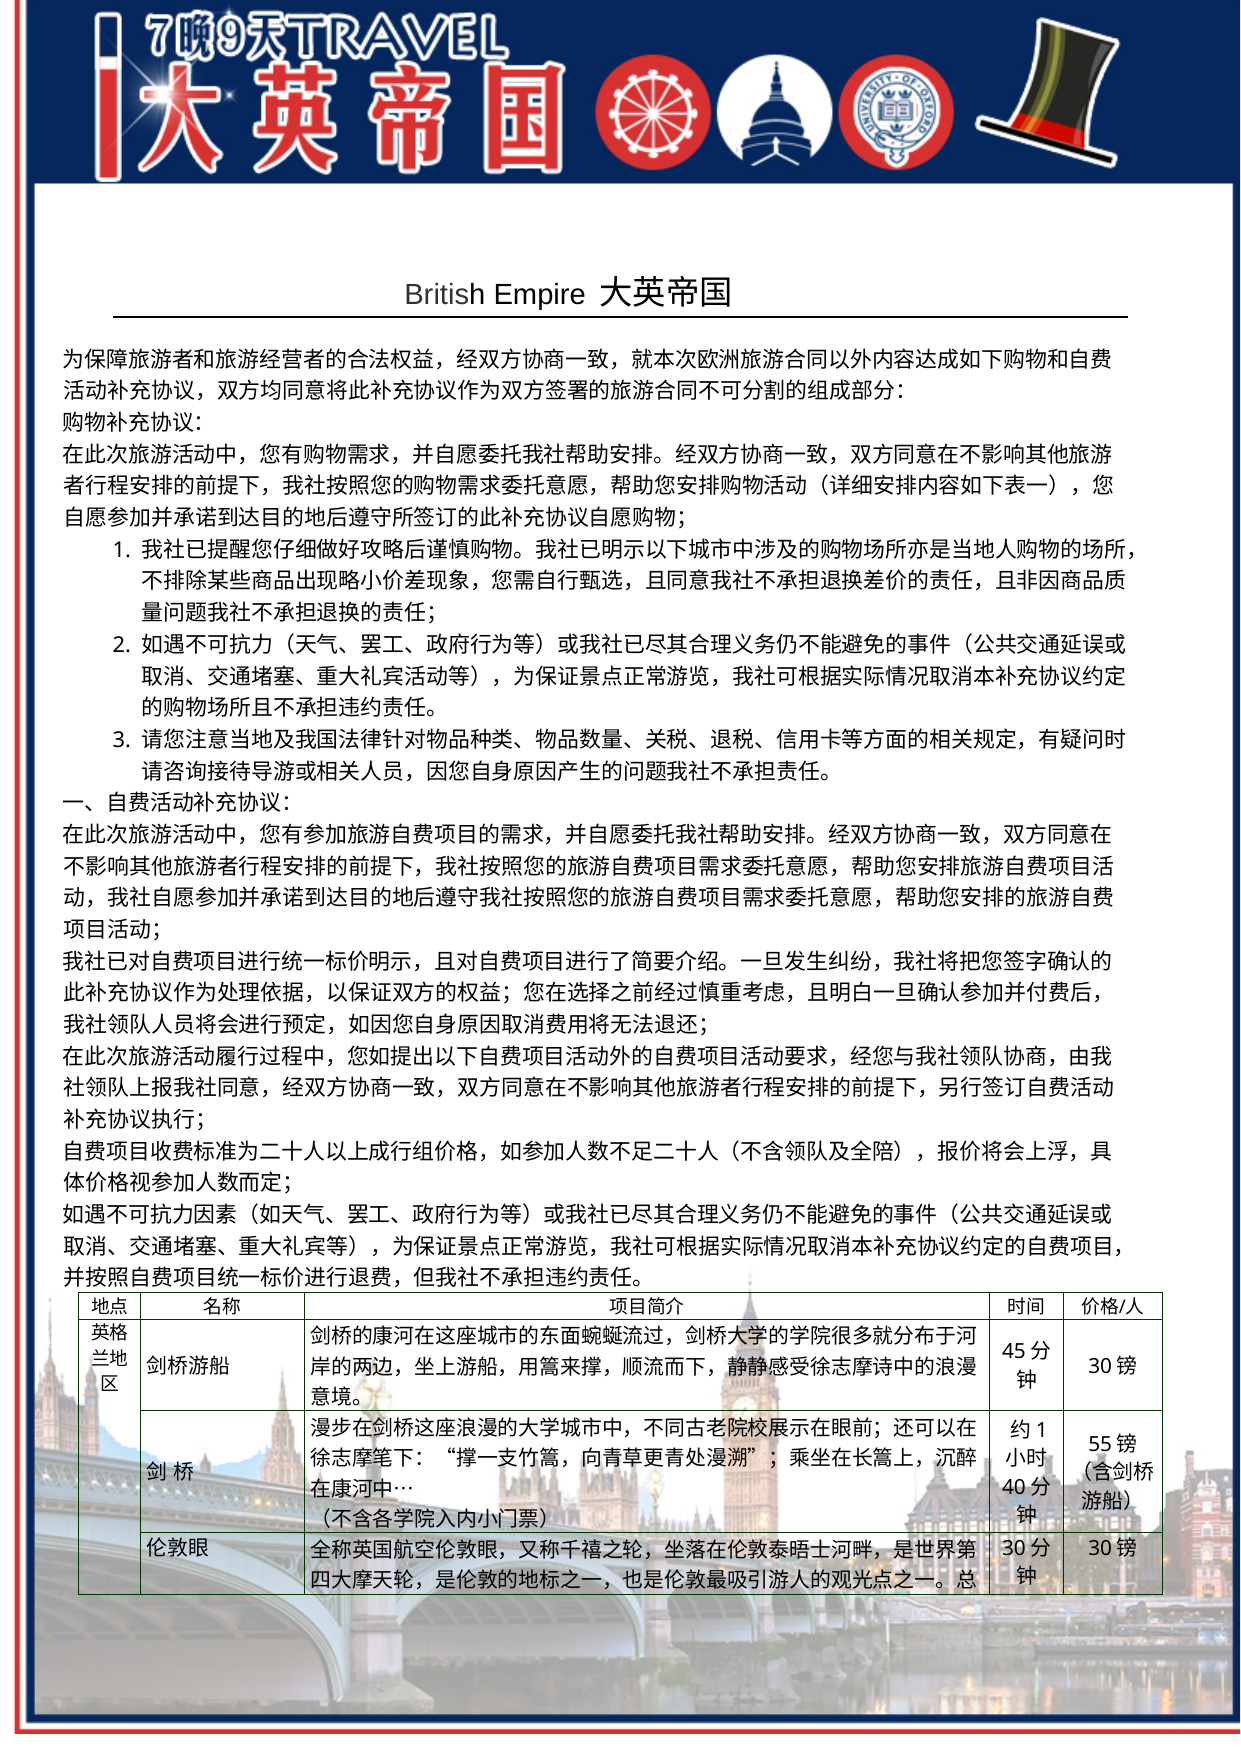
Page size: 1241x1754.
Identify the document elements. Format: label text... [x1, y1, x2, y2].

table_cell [305, 1533, 989, 1594]
table_cell 约1小时40分钟 [990, 1411, 1063, 1532]
text 我社已对自费项目进行统一标价明示，且对自费项目进行了简要介绍。一旦发生纠纷，我社将把您签字确认的此补充协议作为处理依据，以保证双方的权益；您在选择之前经过慎重考虑，且明白一旦确认参加并付费后，我社领队人员将会进行预定，如因您自身原因取消费用将无法退还； [62, 944, 1128, 1039]
text 如遇不可抗力因素（如天气、罢工、政府行为等）或我社已尽其合理义务仍不能避免的事件（公共交通延误或取消、交通堵塞、重大礼宾等），为保证景点正常游览，我社可根据实际情况取消本补充协议约定的自费项目，并按照自费项目统一标价进行退费，但我社不承担违约责任。 [62, 1197, 1128, 1292]
list 请您注意当地及我国法律针对物品种类、物品数量、关税、退税、信用卡等方面的相关规定，有疑问时请咨询接待导游或相关人员，因您自身原因产生的问题我社不承担责任。 [112, 722, 1128, 785]
table_cell 30镑 [1064, 1533, 1162, 1594]
table_cell 剑桥游船 [141, 1320, 304, 1410]
table_cell 漫步在剑桥这座浪漫的大学城市中，不同古老院校展示在眼前；还可以在徐志摩笔下：“撑一支竹篙，向青草更青处漫溯”；乘坐在长篙上，沉醉在康河中… （不含各学院入内小门票） [305, 1411, 989, 1532]
table_cell 30分钟 [990, 1533, 1063, 1594]
table_cell 剑桥的康河在这座城市的东面蜿蜒流过，剑桥大学的学院很多就分布于河岸的两边，坐上游船，用篙来撑，顺流而下，静静感受徐志摩诗中的浪漫意境。 [305, 1320, 989, 1410]
picture [14, 0, 1241, 1734]
table_cell 英格兰地区 [79, 1320, 140, 1594]
text 为保障旅游者和旅游经营者的合法权益，经双方协商一致，就本次欧洲旅游合同以外内容达成如下购物和自费活动补充协议，双方均同意将此补充协议作为双方签署的旅游合同不可分割的组成部分： [62, 342, 1128, 405]
text 购物补充协议： [62, 405, 1128, 437]
table_header 价格/人 [1064, 1293, 1162, 1319]
table_header 地点 [79, 1293, 140, 1319]
list 如遇不可抗力（天气、罢工、政府行为等）或我社已尽其合理义务仍不能避免的事件（公共交通延误或取消、交通堵塞、重大礼宾活动等），为保证景点正常游览，我社可根据实际情况取消本补充协议约定的购物场所且不承担违约责任。 [112, 627, 1128, 722]
list 我社已提醒您仔细做好攻略后谨慎购物。我社已明示以下城市中涉及的购物场所亦是当地人购物的场所，不排除某些商品出现略小价差现象，您需自行甄选，且同意我社不承担退换差价的责任，且非因商品质量问题我社不承担退换的责任； [112, 532, 1128, 627]
table_cell 伦敦眼 [141, 1533, 304, 1594]
table_cell 30镑 [1064, 1320, 1162, 1410]
text 在此次旅游活动中，您有购物需求，并自愿委托我社帮助安排。经双方协商一致，双方同意在不影响其他旅游者行程安排的前提下，我社按照您的购物需求委托意愿，帮助您安排购物活动（详细安排内容如下表一），您自愿参加并承诺到达目的地后遵守所签订的此补充协议自愿购物； [62, 437, 1128, 532]
text 在此次旅游活动中，您有参加旅游自费项目的需求，并自愿委托我社帮助安排。经双方协商一致，双方同意在不影响其他旅游者行程安排的前提下，我社按照您的旅游自费项目需求委托意愿，帮助您安排旅游自费项目活动，我社自愿参加并承诺到达目的地后遵守我社按照您的旅游自费项目需求委托意愿，帮助您安排的旅游自费项目活动； [62, 817, 1128, 944]
table_cell 45分钟 [990, 1320, 1063, 1410]
table_header 名称 [141, 1293, 304, 1319]
table_cell 55镑（含剑桥游船） [1064, 1411, 1162, 1532]
text 在此次旅游活动履行过程中，您如提出以下自费项目活动外的自费项目活动要求，经您与我社领队协商，由我社领队上报我社同意，经双方协商一致，双方同意在不影响其他旅游者行程安排的前提下，另行签订自费活动补充协议执行； [62, 1039, 1128, 1134]
table_header 时间 [990, 1293, 1063, 1319]
text 一、自费活动补充协议： [62, 785, 1128, 817]
text 自费项目收费标准为二十人以上成行组价格，如参加人数不足二十人（不含领队及全陪），报价将会上浮，具体价格视参加人数而定； [62, 1134, 1128, 1197]
table_cell 剑 桥 [141, 1411, 304, 1532]
table_header 项目简介 [305, 1293, 989, 1319]
